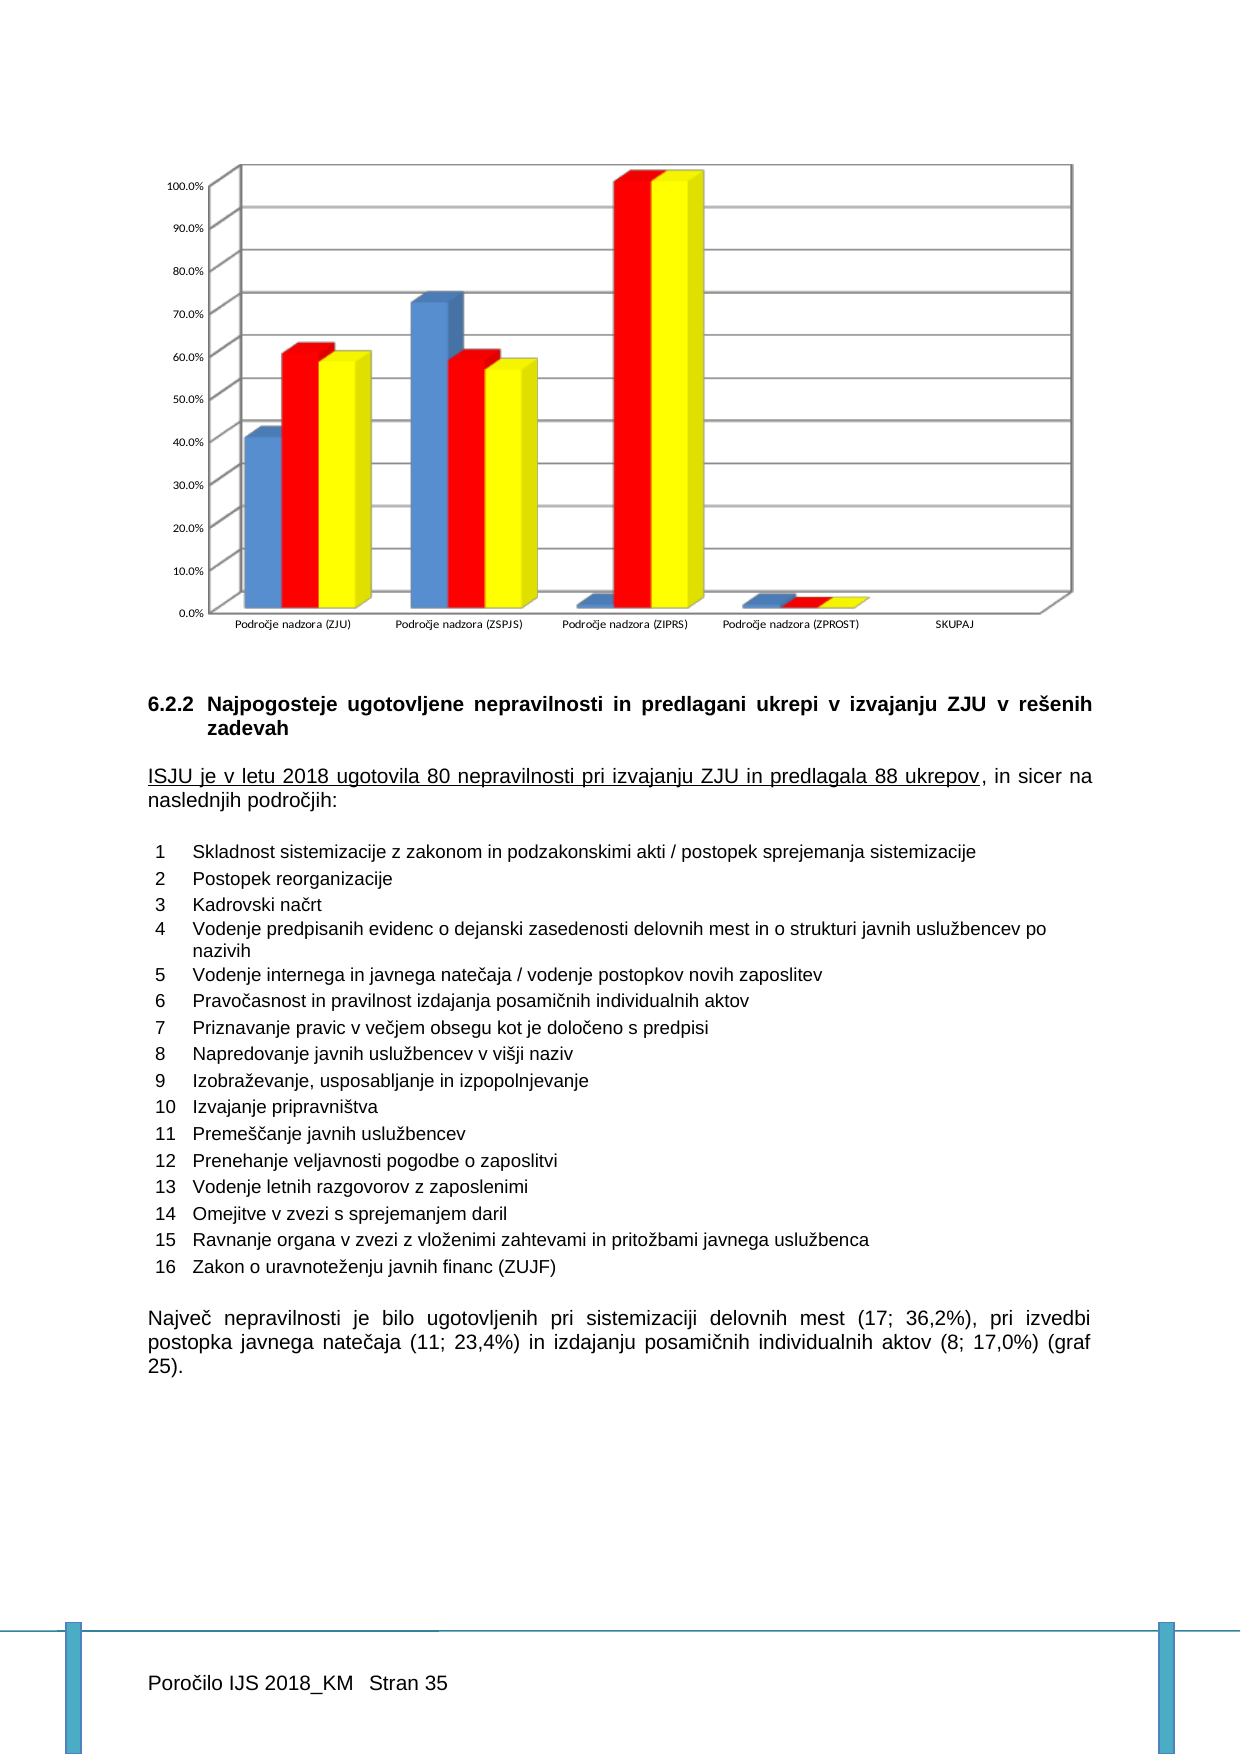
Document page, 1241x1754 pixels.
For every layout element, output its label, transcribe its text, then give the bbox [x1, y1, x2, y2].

table_cell Postopek reorganizacije [148, 865, 1107, 891]
table_cell Prenehanje veljavnosti pogodbe o zaposlitvi [148, 1147, 1107, 1173]
list Najpogosteje ugotovljene nepravilnosti in predlagani ukrepi v izvajanju ZJU v rešenih zadevah [148, 692, 1092, 740]
table_header Skladnost sistemizacije z zakonom in podzakonskimi akti / postopek sprejemanja sistemizacije [148, 838, 1107, 865]
table_cell Omejitve v zvezi s sprejemanjem daril [148, 1200, 1107, 1227]
table_cell Napredovanje javnih uslužbencev v višji naziv [148, 1041, 1107, 1067]
table_cell Ravnanje organa v zvezi z vloženimi zahtevami in pritožbami javnega uslužbenca [148, 1227, 1107, 1253]
table_cell Kadrovski načrt [148, 891, 1107, 918]
table_cell Vodenje predpisanih evidenc o dejanski zasedenosti delovnih mest in o strukturi javnih uslužbencev po nazivih [148, 918, 1107, 961]
text ISJU je v letu 2018 ugotovila 80 nepravilnosti pri izvajanju ZJU in predlagala 88 ukrepov, in sicer na naslednjih področjih: [148, 764, 1092, 812]
table_cell Pravočasnost in pravilnost izdajanja posamičnih individualnih aktov [148, 988, 1107, 1014]
table_cell Izvajanje pripravništva [148, 1094, 1107, 1120]
table_cell Vodenje letnih razgovorov z zaposlenimi [148, 1174, 1107, 1200]
table_cell Priznavanje pravic v večjem obsegu kot je določeno s predpisi [148, 1014, 1107, 1041]
text Največ nepravilnosti je bilo ugotovljenih pri sistemizaciji delovnih mest (17; 36,2%), pri izvedbi postopka javnega natečaja (11; 23,4%) in izdajanju posamičnih individualnih aktov (8; 17,0%) (graf 25). [148, 1306, 1092, 1378]
table_cell Zakon o uravnoteženju javnih financ (ZUJF) [148, 1253, 1107, 1280]
table_cell Premeščanje javnih uslužbencev [148, 1120, 1107, 1147]
table_cell Izobraževanje, usposabljanje in izpopolnjevanje [148, 1067, 1107, 1094]
table_cell Vodenje internega in javnega natečaja / vodenje postopkov novih zaposlitev [148, 961, 1107, 988]
